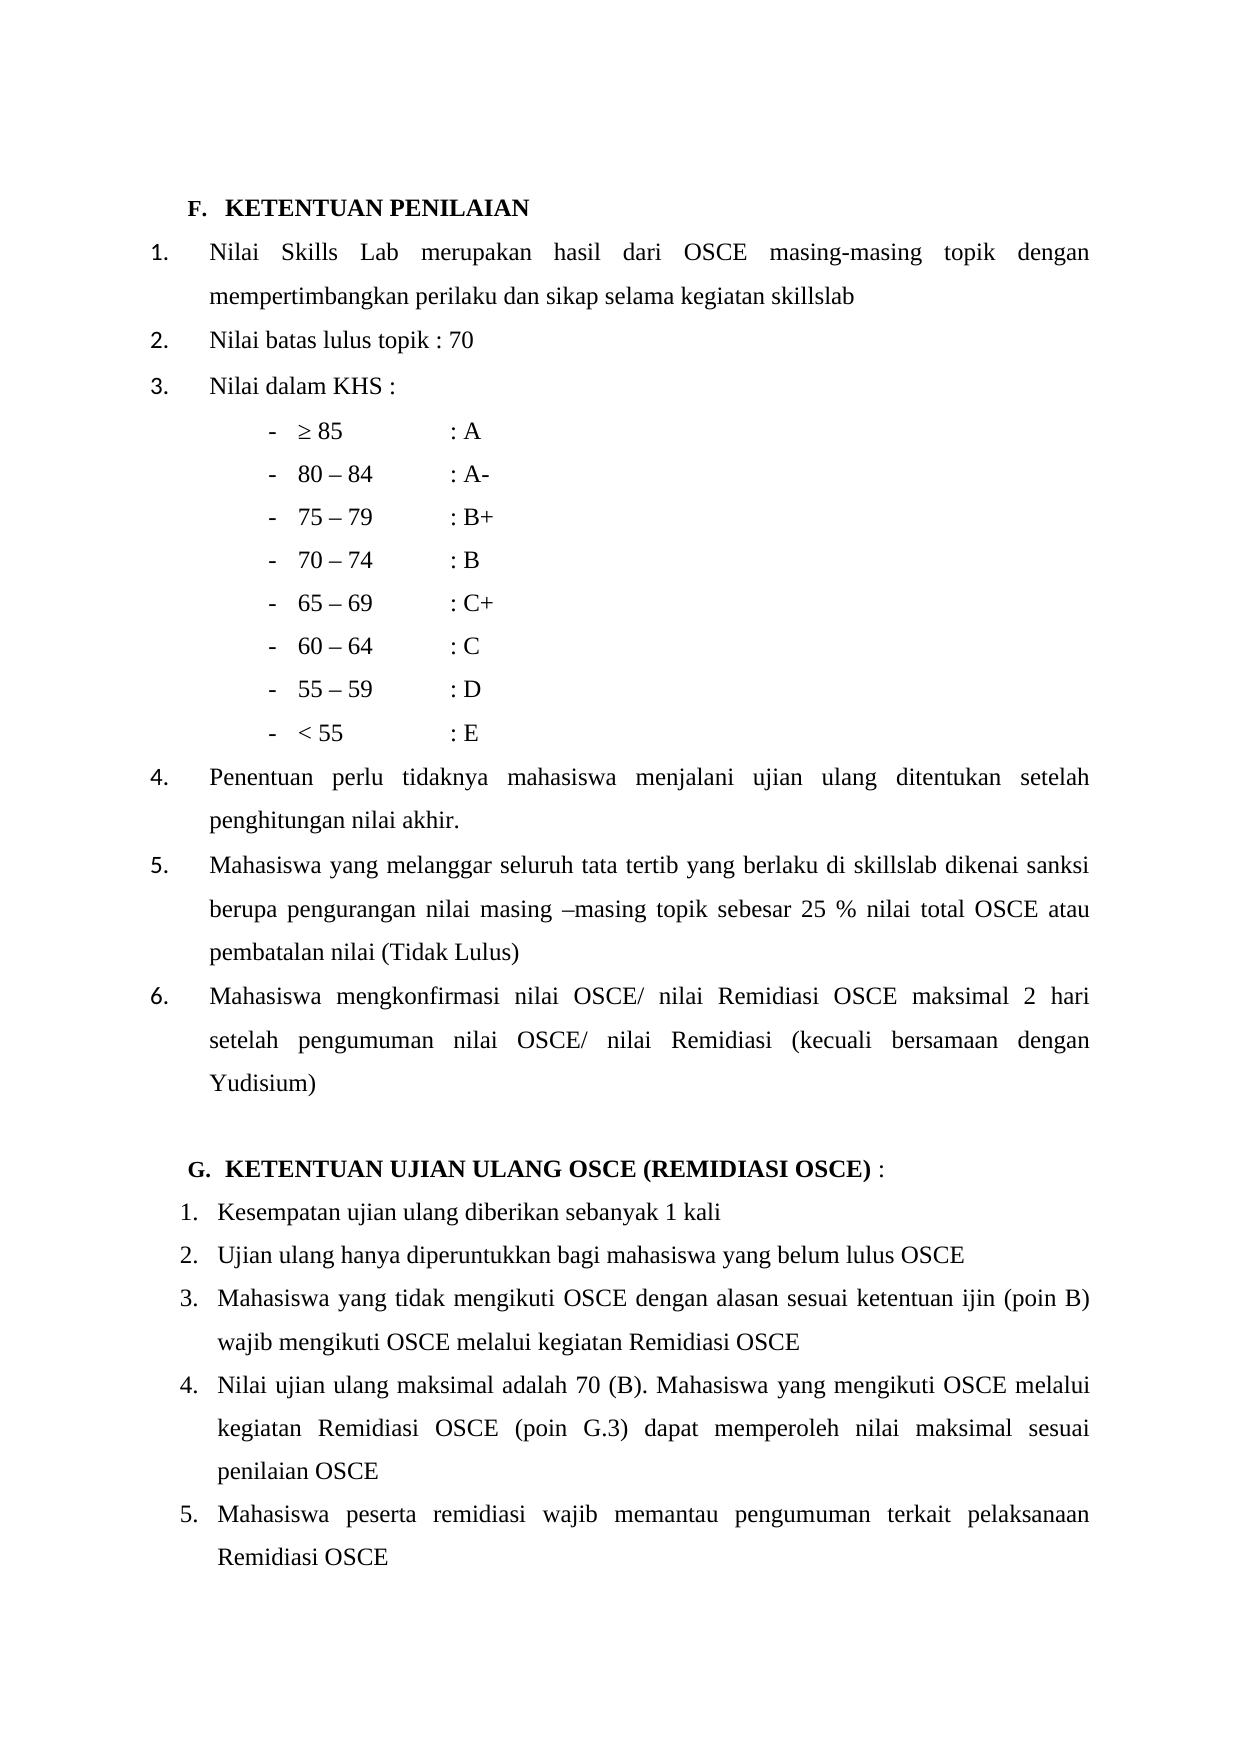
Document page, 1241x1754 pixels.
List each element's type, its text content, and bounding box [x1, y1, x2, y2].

list ≥ 85 : A [268, 416, 1090, 444]
list KETENTUAN PENILAIAN [187, 193, 1090, 222]
list Penentuan perlu tidaknya mahasiswa menjalani ujian ulang ditentukan setelah penghitungan nilai akhir. [150, 761, 1090, 834]
list Mahasiswa yang tidak mengikuti OSCE dengan alasan sesuai ketentuan ijin (poin B) wajib mengikuti OSCE melalui kegiatan Remidiasi OSCE [179, 1283, 1090, 1355]
list < 55 : E [268, 718, 1090, 746]
list 60 – 64 : C [268, 631, 1090, 660]
list Nilai dalam KHS : [150, 370, 1090, 401]
list KETENTUAN UJIAN ULANG OSCE (REMIDIASI OSCE) : [187, 1154, 1090, 1183]
list Nilai batas lulus topik : 70 [150, 324, 1090, 355]
list Mahasiswa peserta remidiasi wajib memantau pengumuman terkait pelaksanaan Remidiasi OSCE [179, 1499, 1090, 1571]
list 65 – 69 : C+ [268, 588, 1090, 617]
list Mahasiswa mengkonfirmasi nilai OSCE/ nilai Remidiasi OSCE maksimal 2 hari setelah pengumuman nilai OSCE/ nilai Remidiasi (kecuali bersamaan dengan Yudisium) [150, 980, 1090, 1097]
list 75 – 79 : B+ [268, 502, 1090, 531]
list 55 – 59 : D [268, 674, 1090, 703]
list Kesempatan ujian ulang diberikan sebanyak 1 kali [179, 1197, 1090, 1226]
list Nilai Skills Lab merupakan hasil dari OSCE masing-masing topik dengan mempertimbangkan perilaku dan sikap selama kegiatan skillslab [150, 236, 1090, 310]
list Mahasiswa yang melanggar seluruh tata tertib yang berlaku di skillslab dikenai sanksi berupa pengurangan nilai masing –masing topik sebesar 25 % nilai total OSCE atau pembatalan nilai (Tidak Lulus) [150, 849, 1090, 966]
list Nilai ujian ulang maksimal adalah 70 (B). Mahasiswa yang mengikuti OSCE melalui kegiatan Remidiasi OSCE (poin G.3) dapat memperoleh nilai maksimal sesuai penilaian OSCE [179, 1370, 1090, 1485]
list Ujian ulang hanya diperuntukkan bagi mahasiswa yang belum lulus OSCE [179, 1240, 1090, 1269]
list 80 – 84 : A- [268, 459, 1090, 488]
list 70 – 74 : B [268, 545, 1090, 574]
